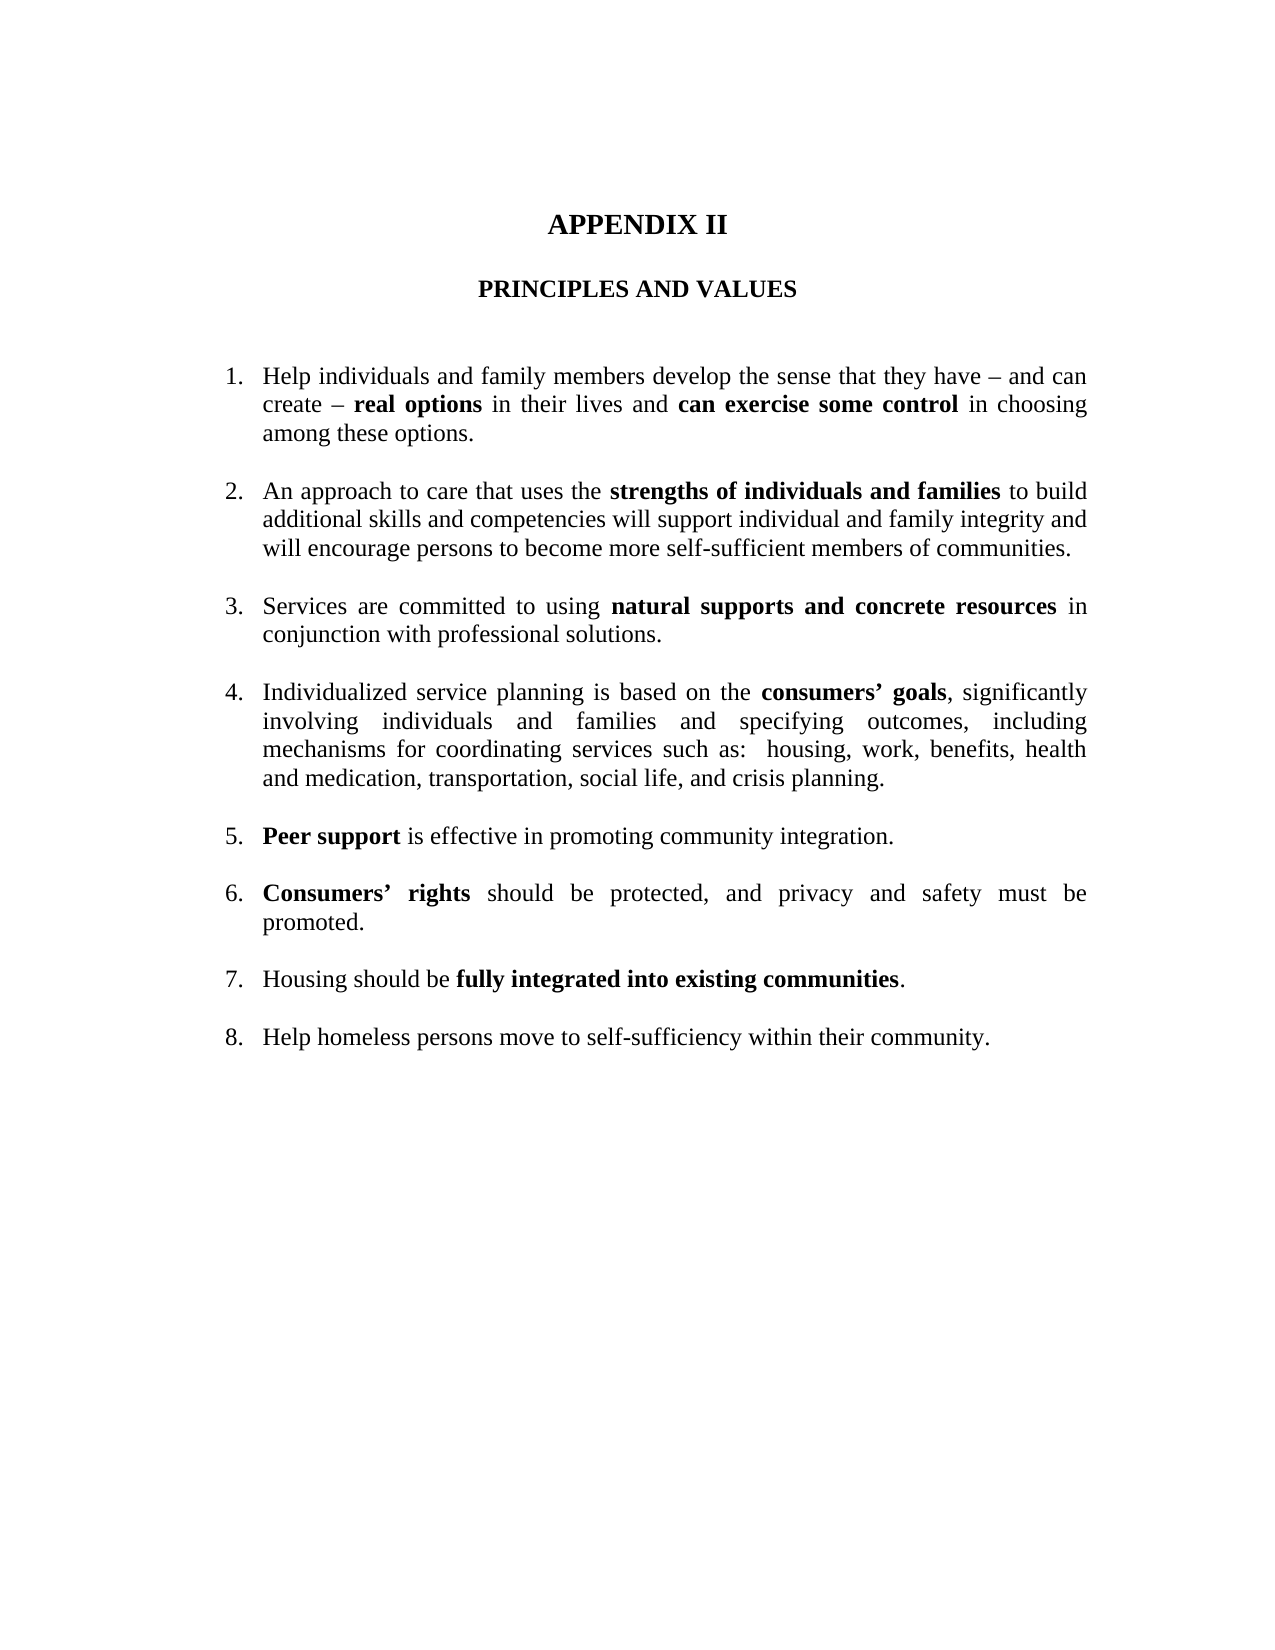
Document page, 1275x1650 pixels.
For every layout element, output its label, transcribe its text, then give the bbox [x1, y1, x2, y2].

list Housing should be fully integrated into existing communities. [225, 964, 1087, 993]
list Help homeless persons move to self-sufficiency within their community. [225, 1022, 1087, 1051]
list An approach to care that uses the strengths of individuals and families to build additional skills and competencies will support individual and family integrity and will encourage persons to become more self-sufficient members of communities. [225, 476, 1087, 562]
list Consumers’ rights should be protected, and privacy and safety must be promoted. [225, 878, 1087, 936]
list Services are committed to using natural supports and concrete resources in conjunction with professional solutions. [225, 591, 1087, 648]
list Help individuals and family members develop the sense that they have – and can create – real options in their lives and can exercise some control in choosing among these options. [225, 361, 1087, 447]
text PRINCIPLES AND VALUES [187, 274, 1087, 303]
list Individualized service planning is based on the consumers’ goals, significantly involving individuals and families and specifying outcomes, including mechanisms for coordinating services such as: housing, work, benefits, health and medication, transportation, social life, and crisis planning. [225, 677, 1087, 792]
list Peer support is effective in promoting community integration. [225, 821, 1087, 849]
text APPENDIX II [187, 207, 1087, 241]
